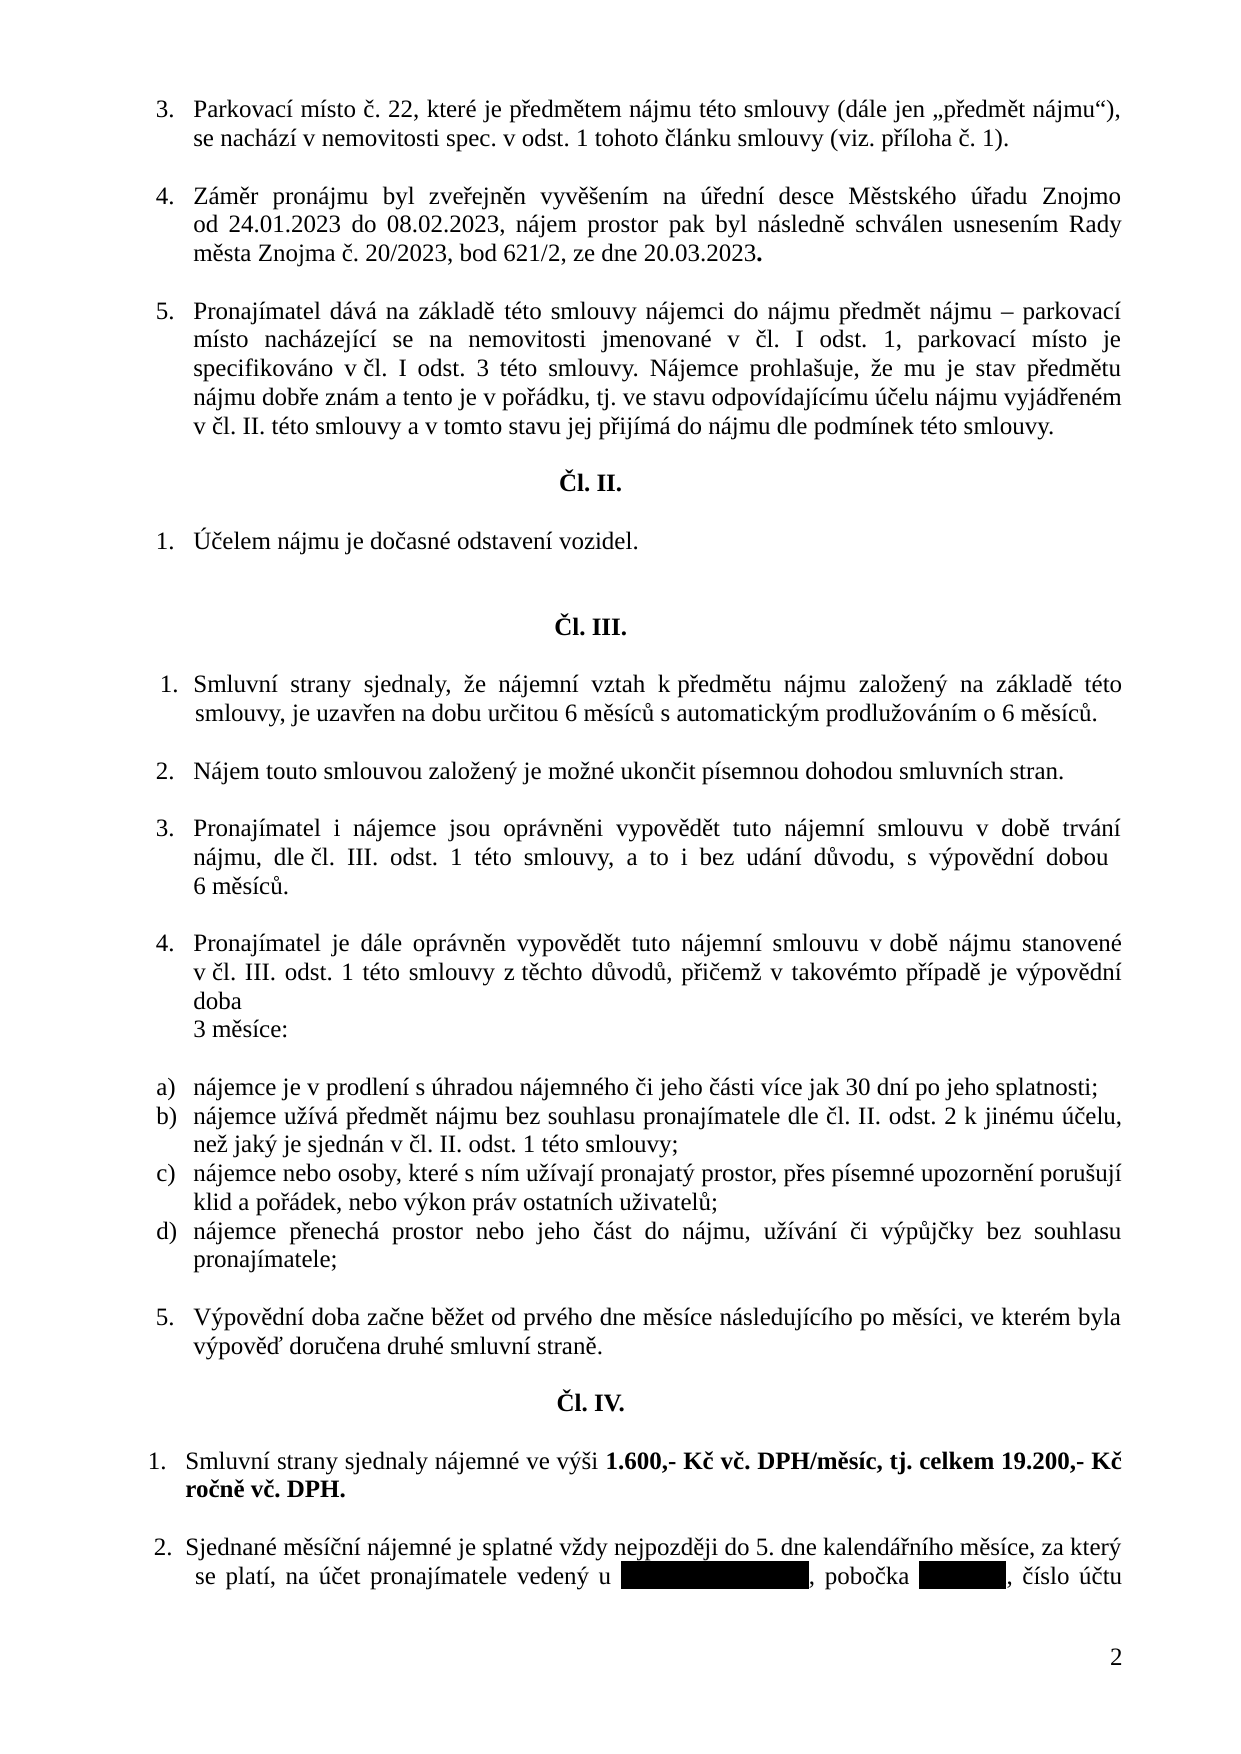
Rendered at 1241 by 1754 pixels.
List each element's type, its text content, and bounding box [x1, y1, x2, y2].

list nájemce užívá předmět nájmu bez souhlasu pronajímatele dle čl. II. odst. 2 k jinému účelu, než jaký je sjednán v čl. II. odst. 1 této smlouvy; [156, 1101, 1122, 1158]
list nájemce je v prodlení s úhradou nájemného či jeho části více jak 30 dní po jeho splatnosti; [156, 1072, 1122, 1101]
list Výpovědní doba začne běžet od prvého dne měsíce následujícího po měsíci, ve kterém byla výpověď doručena druhé smluvní straně. [156, 1302, 1122, 1359]
text Čl. IV. [118, 1388, 1063, 1417]
list Pronajímatel je dále oprávněn vypovědět tuto nájemní smlouvu v době nájmu stanovené v čl. III. odst. 1 této smlouvy z těchto důvodů, přičemž v takovémto případě je výpovědní doba 3 měsíce: [156, 928, 1122, 1043]
text Čl. II. [118, 468, 1063, 497]
list Nájem touto smlouvou založený je možné ukončit písemnou dohodou smluvních stran. [156, 756, 1122, 784]
list Parkovací místo č. 22, které je předmětem nájmu této smlouvy (dále jen „předmět nájmu“), se nachází v nemovitosti spec. v odst. 1 tohoto článku smlouvy (viz. příloha č. 1). [156, 94, 1122, 152]
list Pronajímatel dává na základě této smlouvy nájemci do nájmu předmět nájmu – parkovací místo nacházející se na nemovitosti jmenované v čl. I odst. 1, parkovací místo je specifikováno v čl. I odst. 3 této smlouvy. Nájemce prohlašuje, že mu je stav předmětu nájmu dobře znám a tento je v pořádku, tj. ve stavu odpovídajícímu účelu nájmu vyjádřeném v čl. II. této smlouvy a v tomto stavu jej přijímá do nájmu dle podmínek této smlouvy. [156, 296, 1122, 439]
list Účelem nájmu je dočasné odstavení vozidel. [156, 526, 1122, 554]
list Smluvní strany sjednaly nájemné ve výši 1.600,- Kč vč. DPH/měsíc, tj. celkem 19.200,- Kč ročně vč. DPH. [148, 1446, 1122, 1503]
list Smluvní strany sjednaly, že nájemní vztah k předmětu nájmu založený na základě této smlouvy, je uzavřen na dobu určitou 6 měsíců s automatickým prodlužováním o 6 měsíců. [159, 669, 1122, 727]
list nájemce nebo osoby, které s ním užívají pronajatý prostor, přes písemné upozornění porušují klid a pořádek, nebo výkon práv ostatních uživatelů; [156, 1158, 1122, 1216]
list Pronajímatel i nájemce jsou oprávněni vypovědět tuto nájemní smlouvu v době trvání nájmu, dle čl. III. odst. 1 této smlouvy, a to i bez udání důvodu, s výpovědní dobou 6 měsíců. [156, 813, 1122, 899]
list nájemce přenechá prostor nebo jeho část do nájmu, užívání či výpůjčky bez souhlasu pronajímatele; [156, 1216, 1122, 1273]
list Záměr pronájmu byl zveřejněn vyvěšením na úřední desce Městského úřadu Znojmo od 24.01.2023 do 08.02.2023, nájem prostor pak byl následně schválen usnesením Rady města Znojma č. 20/2023, bod 621/2, ze dne 20.03.2023. [156, 181, 1122, 267]
text Čl. III. [118, 612, 1063, 641]
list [153, 1532, 1122, 1589]
